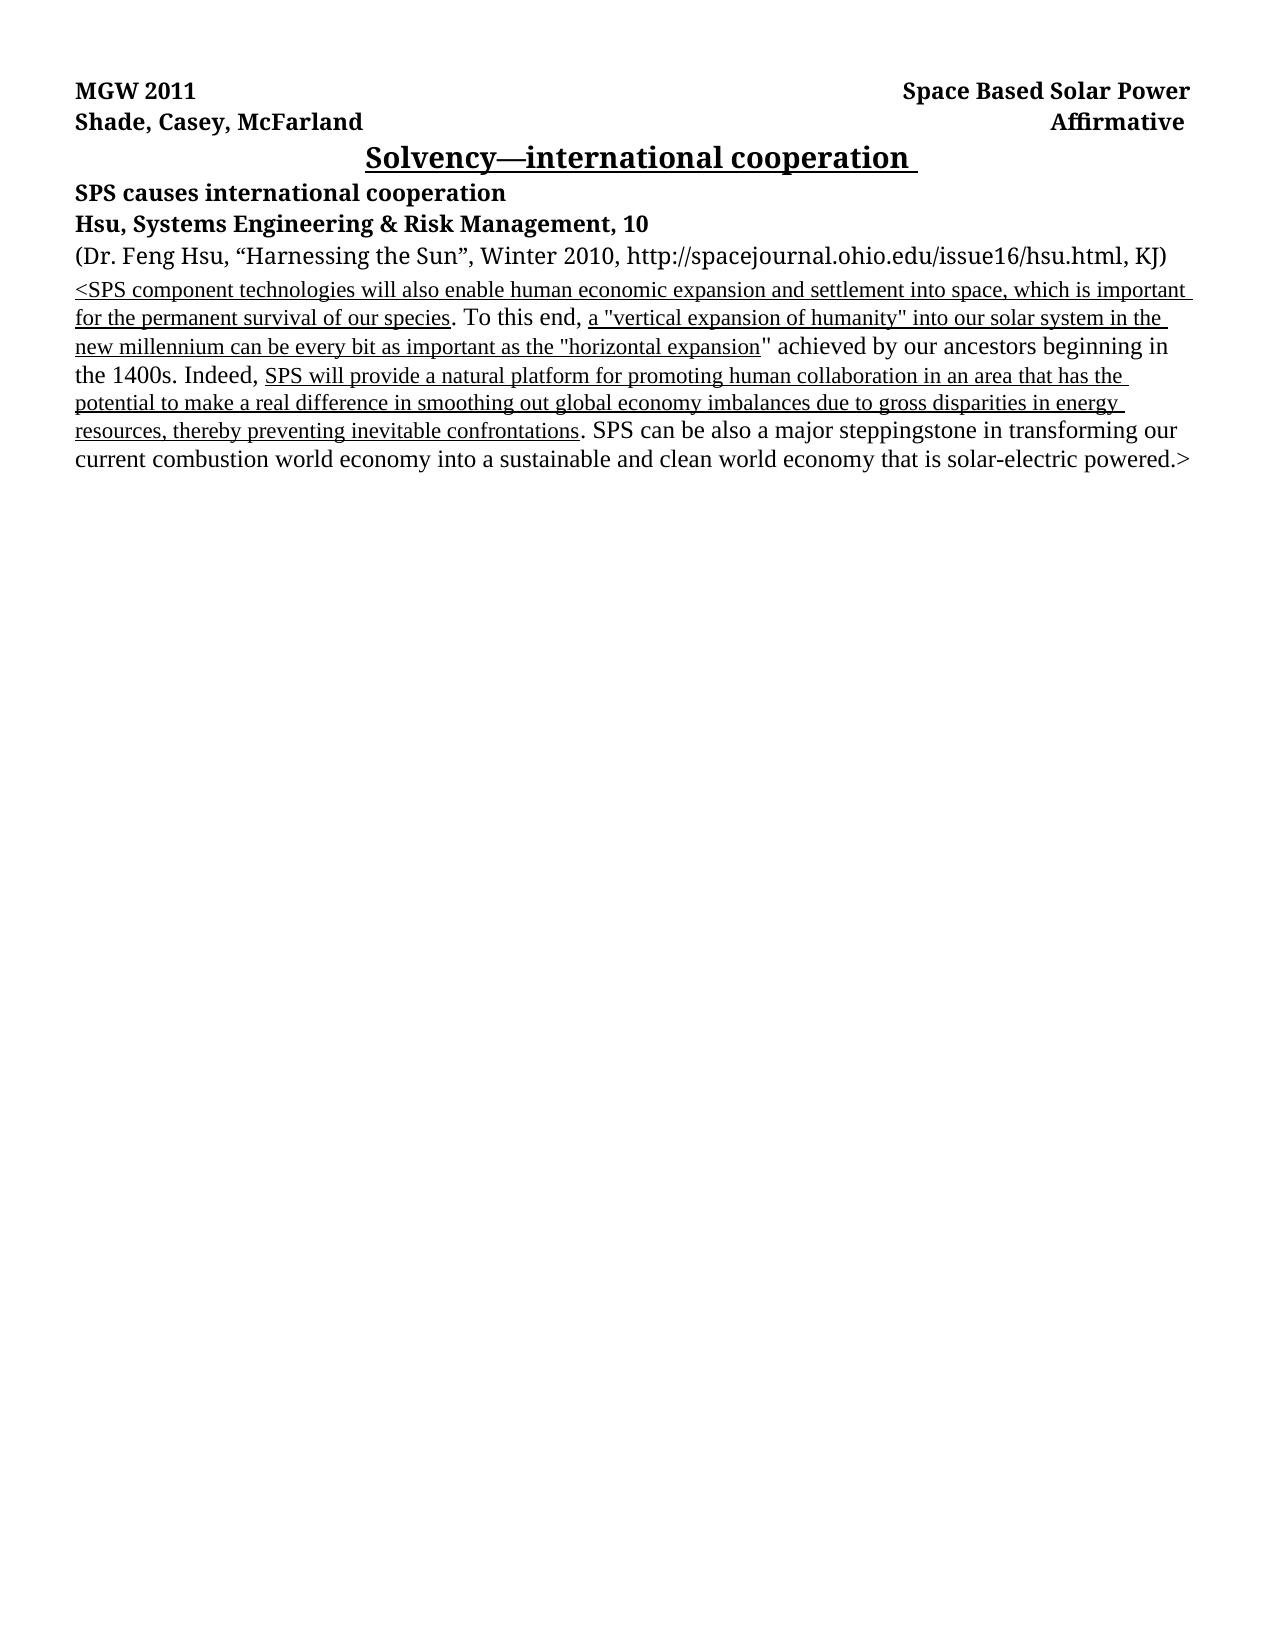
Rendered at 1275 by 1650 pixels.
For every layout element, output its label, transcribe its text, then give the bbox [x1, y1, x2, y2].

text Hsu, Systems Engineering & Risk Management, 10 [75, 208, 1200, 240]
text SPS causes international cooperation [75, 177, 1200, 208]
subtitle Solvency—international cooperation [75, 137, 1200, 177]
text <SPS component technologies will also enable human economic expansion and settlement into space, which is important for the permanent survival of our species. To this end, a "vertical expansion of humanity" into our solar system in the new millennium can be every bit as important as the "horizontal expansion" achieved by our ancestors beginning in the 1400s. Indeed, SPS will provide a natural platform for promoting human collaboration in an area that has the potential to make a real difference in smoothing out global economy imbalances due to gross disparities in energy resources, thereby preventing inevitable confrontations. SPS can be also a major steppingstone in transforming our current combustion world economy into a sustainable and clean world economy that is solar-electric powered.> [75, 276, 1200, 472]
text (Dr. Feng Hsu, “Harnessing the Sun”, Winter 2010, http://spacejournal.ohio.edu/issue16/hsu.html, KJ) [75, 240, 1200, 271]
